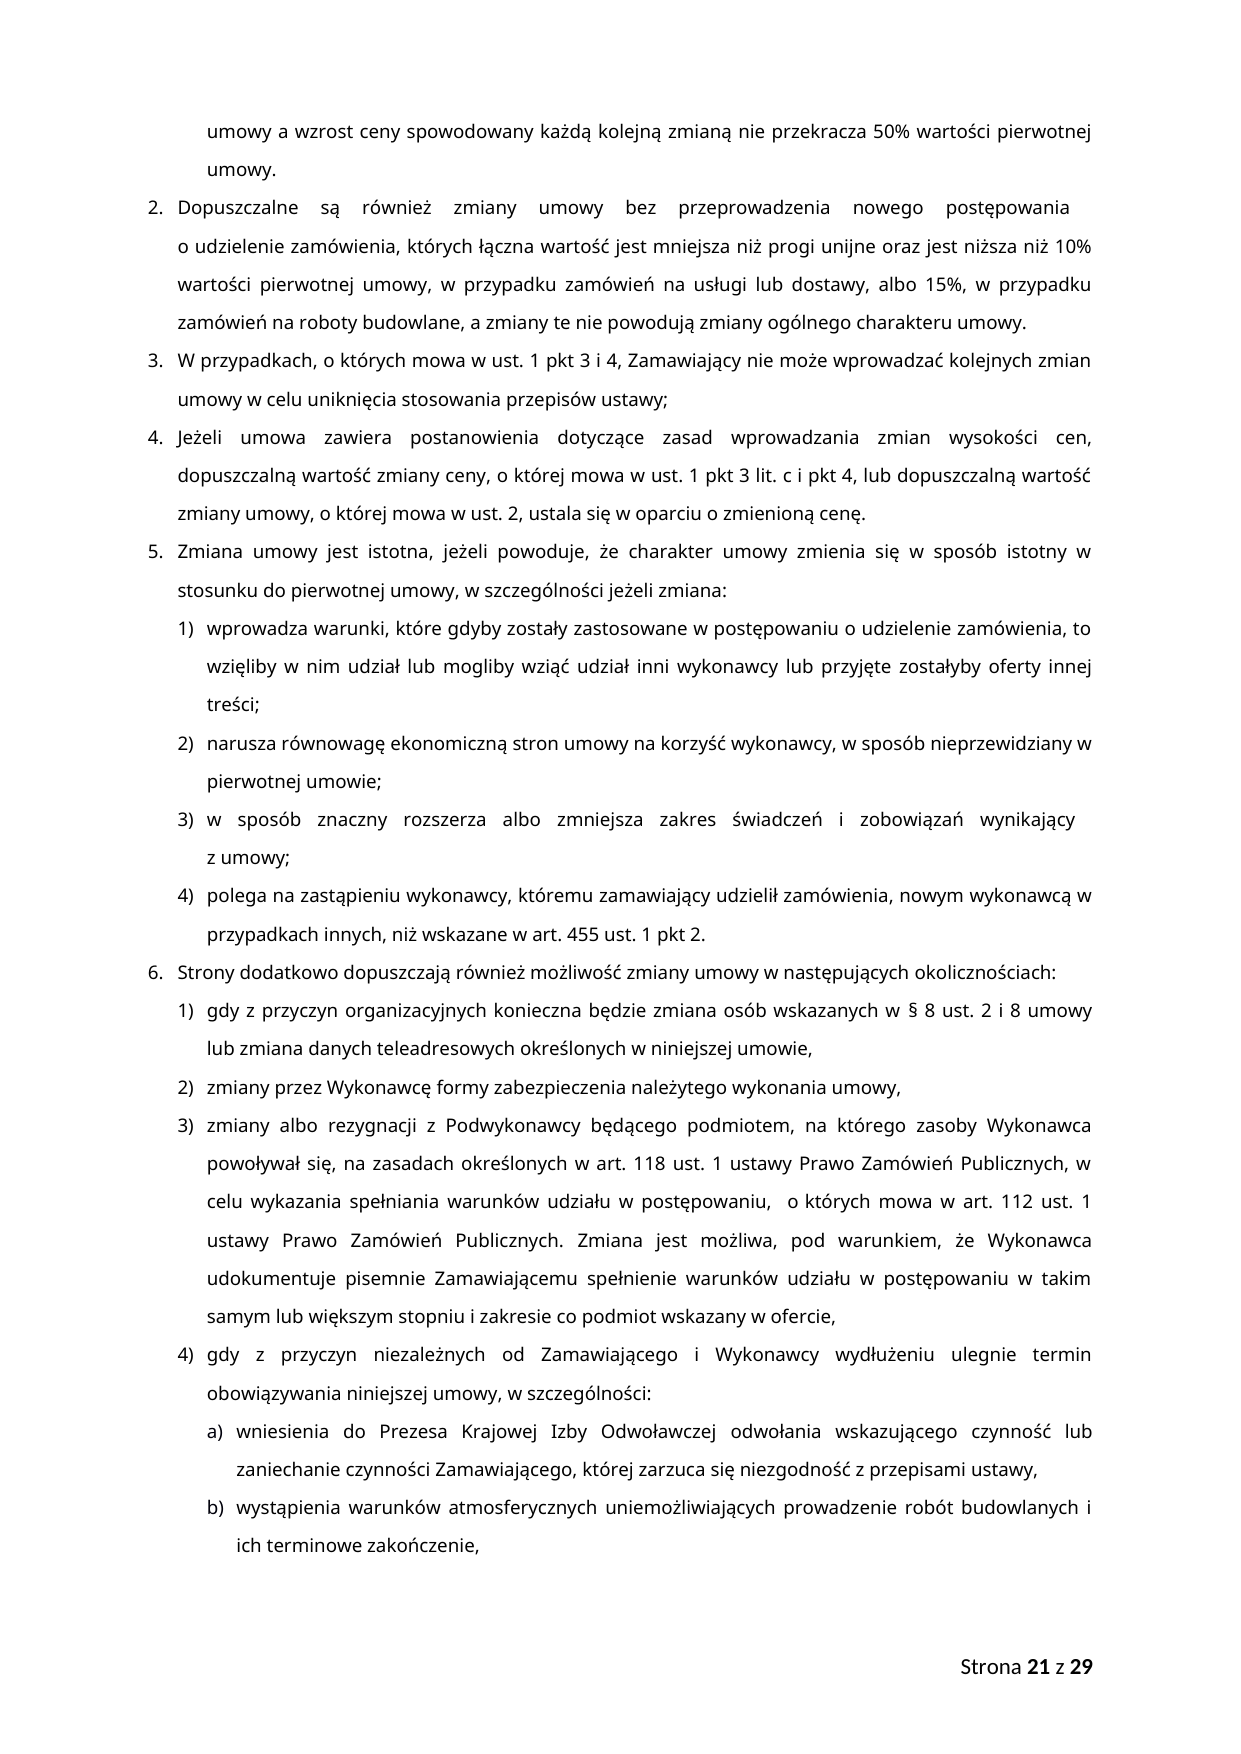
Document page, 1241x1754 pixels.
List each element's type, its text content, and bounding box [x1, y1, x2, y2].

list Strony dodatkowo dopuszczają również możliwość zmiany umowy w następujących okolicznościach: [148, 959, 1093, 985]
list Dopuszczalne są również zmiany umowy bez przeprowadzenia nowego postępowania o udzielenie zamówienia, których łączna wartość jest mniejsza niż progi unijne oraz jest niższa niż 10% wartości pierwotnej umowy, w przypadku zamówień na usługi lub dostawy, albo 15%, w przypadku zamówień na roboty budowlane, a zmiany te nie powodują zmiany ogólnego charakteru umowy. [148, 195, 1093, 335]
list polega na zastąpieniu wykonawcy, któremu zamawiający udzielił zamówienia, nowym wykonawcą w przypadkach innych, niż wskazane w art. 455 ust. 1 pkt 2. [177, 883, 1093, 947]
list W przypadkach, o których mowa w ust. 1 pkt 3 i 4, Zamawiający nie może wprowadzać kolejnych zmian umowy w celu uniknięcia stosowania przepisów ustawy; [148, 348, 1093, 411]
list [177, 118, 1093, 182]
list wprowadza warunki, które gdyby zostały zastosowane w postępowaniu o udzielenie zamówienia, to wzięliby w nim udział lub mogliby wziąć udział inni wykonawcy lub przyjęte zostałyby oferty innej treści; [177, 615, 1093, 717]
list w sposób znaczny rozszerza albo zmniejsza zakres świadczeń i zobowiązań wynikający z umowy; [177, 806, 1093, 870]
list zmiany albo rezygnacji z Podwykonawcy będącego podmiotem, na którego zasoby Wykonawca powoływał się, na zasadach określonych w art. 118 ust. 1 ustawy Prawo Zamówień Publicznych, w celu wykazania spełniania warunków udziału w postępowaniu, o których mowa w art. 112 ust. 1 ustawy Prawo Zamówień Publicznych. Zmiana jest możliwa, pod warunkiem, że Wykonawca udokumentuje pisemnie Zamawiającemu spełnienie warunków udziału w postępowaniu w takim samym lub większym stopniu i zakresie co podmiot wskazany w ofercie, [177, 1112, 1093, 1329]
list zmiany przez Wykonawcę formy zabezpieczenia należytego wykonania umowy, [177, 1074, 1093, 1099]
list Zmiana umowy jest istotna, jeżeli powoduje, że charakter umowy zmienia się w sposób istotny w stosunku do pierwotnej umowy, w szczególności jeżeli zmiana: [148, 539, 1093, 602]
list Jeżeli umowa zawiera postanowienia dotyczące zasad wprowadzania zmian wysokości cen, dopuszczalną wartość zmiany ceny, o której mowa w ust. 1 pkt 3 lit. c i pkt 4, lub dopuszczalną wartość zmiany umowy, o której mowa w ust. 2, ustala się w oparciu o zmienioną cenę. [148, 424, 1093, 526]
list gdy z przyczyn organizacyjnych konieczna będzie zmiana osób wskazanych w § 8 ust. 2 i 8 umowy lub zmiana danych teleadresowych określonych w niniejszej umowie, [177, 997, 1093, 1061]
list wystąpienia warunków atmosferycznych uniemożliwiających prowadzenie robót budowlanych i ich terminowe zakończenie, [207, 1494, 1093, 1558]
list narusza równowagę ekonomiczną stron umowy na korzyść wykonawcy, w sposób nieprzewidziany w pierwotnej umowie; [177, 730, 1093, 794]
list wniesienia do Prezesa Krajowej Izby Odwoławczej odwołania wskazującego czynność lub zaniechanie czynności Zamawiającego, której zarzuca się niezgodność z przepisami ustawy, [207, 1418, 1093, 1482]
list gdy z przyczyn niezależnych od Zamawiającego i Wykonawcy wydłużeniu ulegnie termin obowiązywania niniejszej umowy, w szczególności: [177, 1342, 1093, 1405]
